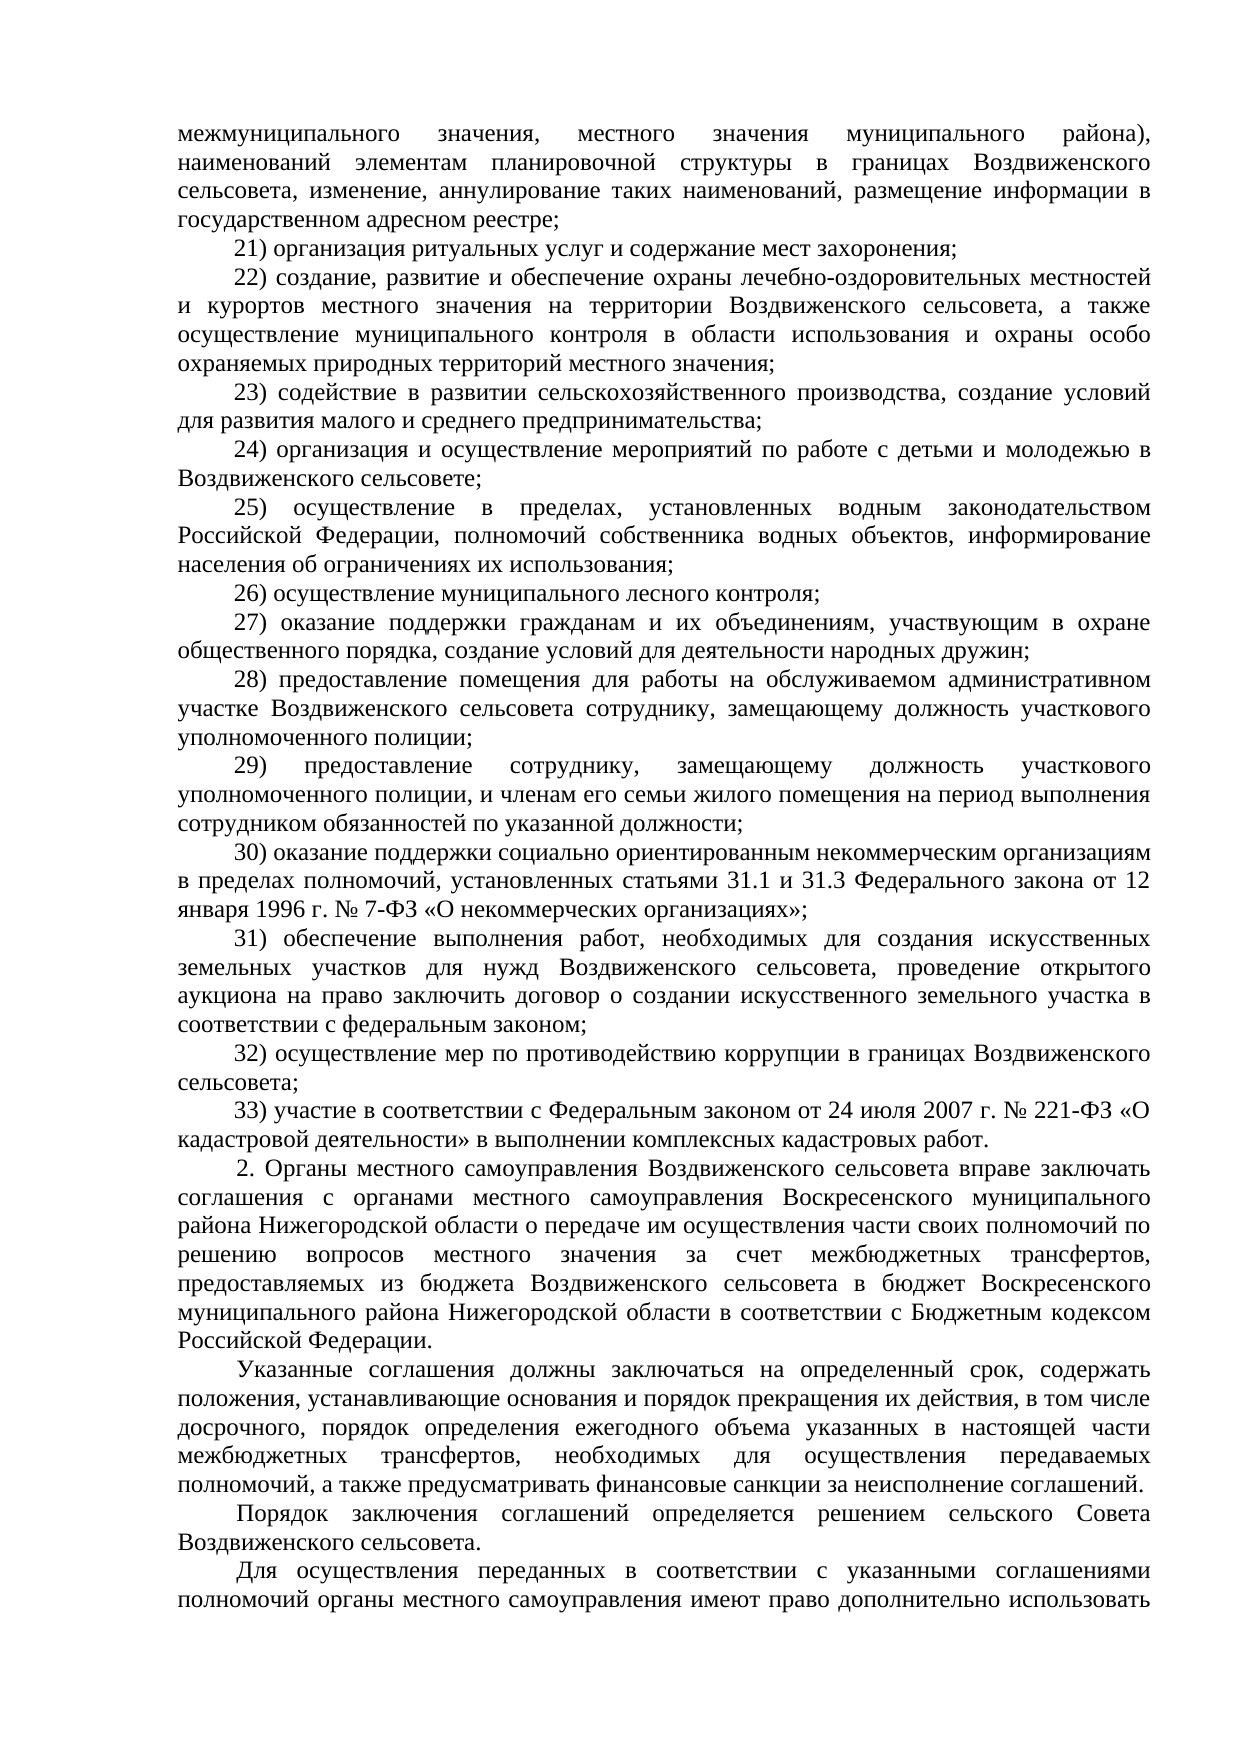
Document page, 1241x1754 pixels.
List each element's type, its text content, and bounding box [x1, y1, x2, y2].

text 26) осуществление муниципального лесного контроля; [177, 578, 1152, 607]
text Указанные соглашения должны заключаться на определенный срок, содержать положения, устанавливающие основания и порядок прекращения их действия, в том числе досрочного, порядок определения ежегодного объема указанных в настоящей части межбюджетных трансфертов, необходимых для осуществления передаваемых полномочий, а также предусматривать финансовые санкции за неисполнение соглашений. [177, 1354, 1152, 1498]
text 31) обеспечение выполнения работ, необходимых для создания искусственных земельных участков для нужд Воздвиженского сельсовета, проведение открытого аукциона на право заключить договор о создании искусственного земельного участка в соответствии с федеральным законом; [177, 923, 1152, 1038]
text 22) создание, развитие и обеспечение охраны лечебно-оздоровительных местностей и курортов местного значения на территории Воздвиженского сельсовета, а также осуществление муниципального контроля в области использования и охраны особо охраняемых природных территорий местного значения; [177, 262, 1152, 377]
text 2. Органы местного самоуправления Воздвиженского сельсовета вправе заключать соглашения с органами местного самоуправления Воскресенского муниципального района Нижегородской области о передаче им осуществления части своих полномочий по решению вопросов местного значения за счет межбюджетных трансфертов, предоставляемых из бюджета Воздвиженского сельсовета в бюджет Воскресенского муниципального района Нижегородской области в соответствии с Бюджетным кодексом Российской Федерации. [177, 1153, 1152, 1354]
text 32) осуществление мер по противодействию коррупции в границах Воздвиженского сельсовета; [177, 1038, 1152, 1096]
text 29) предоставление сотруднику, замещающему должность участкового уполномоченного полиции, и членам его семьи жилого помещения на период выполнения сотрудником обязанностей по указанной должности; [177, 751, 1152, 837]
text 21) организация ритуальных услуг и содержание мест захоронения; [177, 233, 1152, 262]
text 24) организация и осуществление мероприятий по работе с детьми и молодежью в Воздвиженского сельсовете; [177, 434, 1152, 492]
text 33) участие в соответствии с Федеральным законом от 24 июля 2007 г. № 221-ФЗ «О кадастровой деятельности» в выполнении комплексных кадастровых работ. [177, 1096, 1152, 1153]
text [177, 118, 1152, 233]
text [177, 1556, 1152, 1613]
text 27) оказание поддержки гражданам и их объединениям, участвующим в охране общественного порядка, создание условий для деятельности народных дружин; [177, 607, 1152, 664]
text 23) содействие в развитии сельскохозяйственного производства, создание условий для развития малого и среднего предпринимательства; [177, 377, 1152, 434]
text Порядок заключения соглашений определяется решением сельского Совета Воздвиженского сельсовета. [177, 1498, 1152, 1556]
text 30) оказание поддержки социально ориентированным некоммерческим организациям в пределах полномочий, установленных статьями 31.1 и 31.3 Федерального закона от 12 января 1996 г. № 7-ФЗ «О некоммерческих организациях»; [177, 837, 1152, 923]
text 28) предоставление помещения для работы на обслуживаемом административном участке Воздвиженского сельсовета сотруднику, замещающему должность участкового уполномоченного полиции; [177, 664, 1152, 751]
text 25) осуществление в пределах, установленных водным законодательством Российской Федерации, полномочий собственника водных объектов, информирование населения об ограничениях их использования; [177, 492, 1152, 578]
